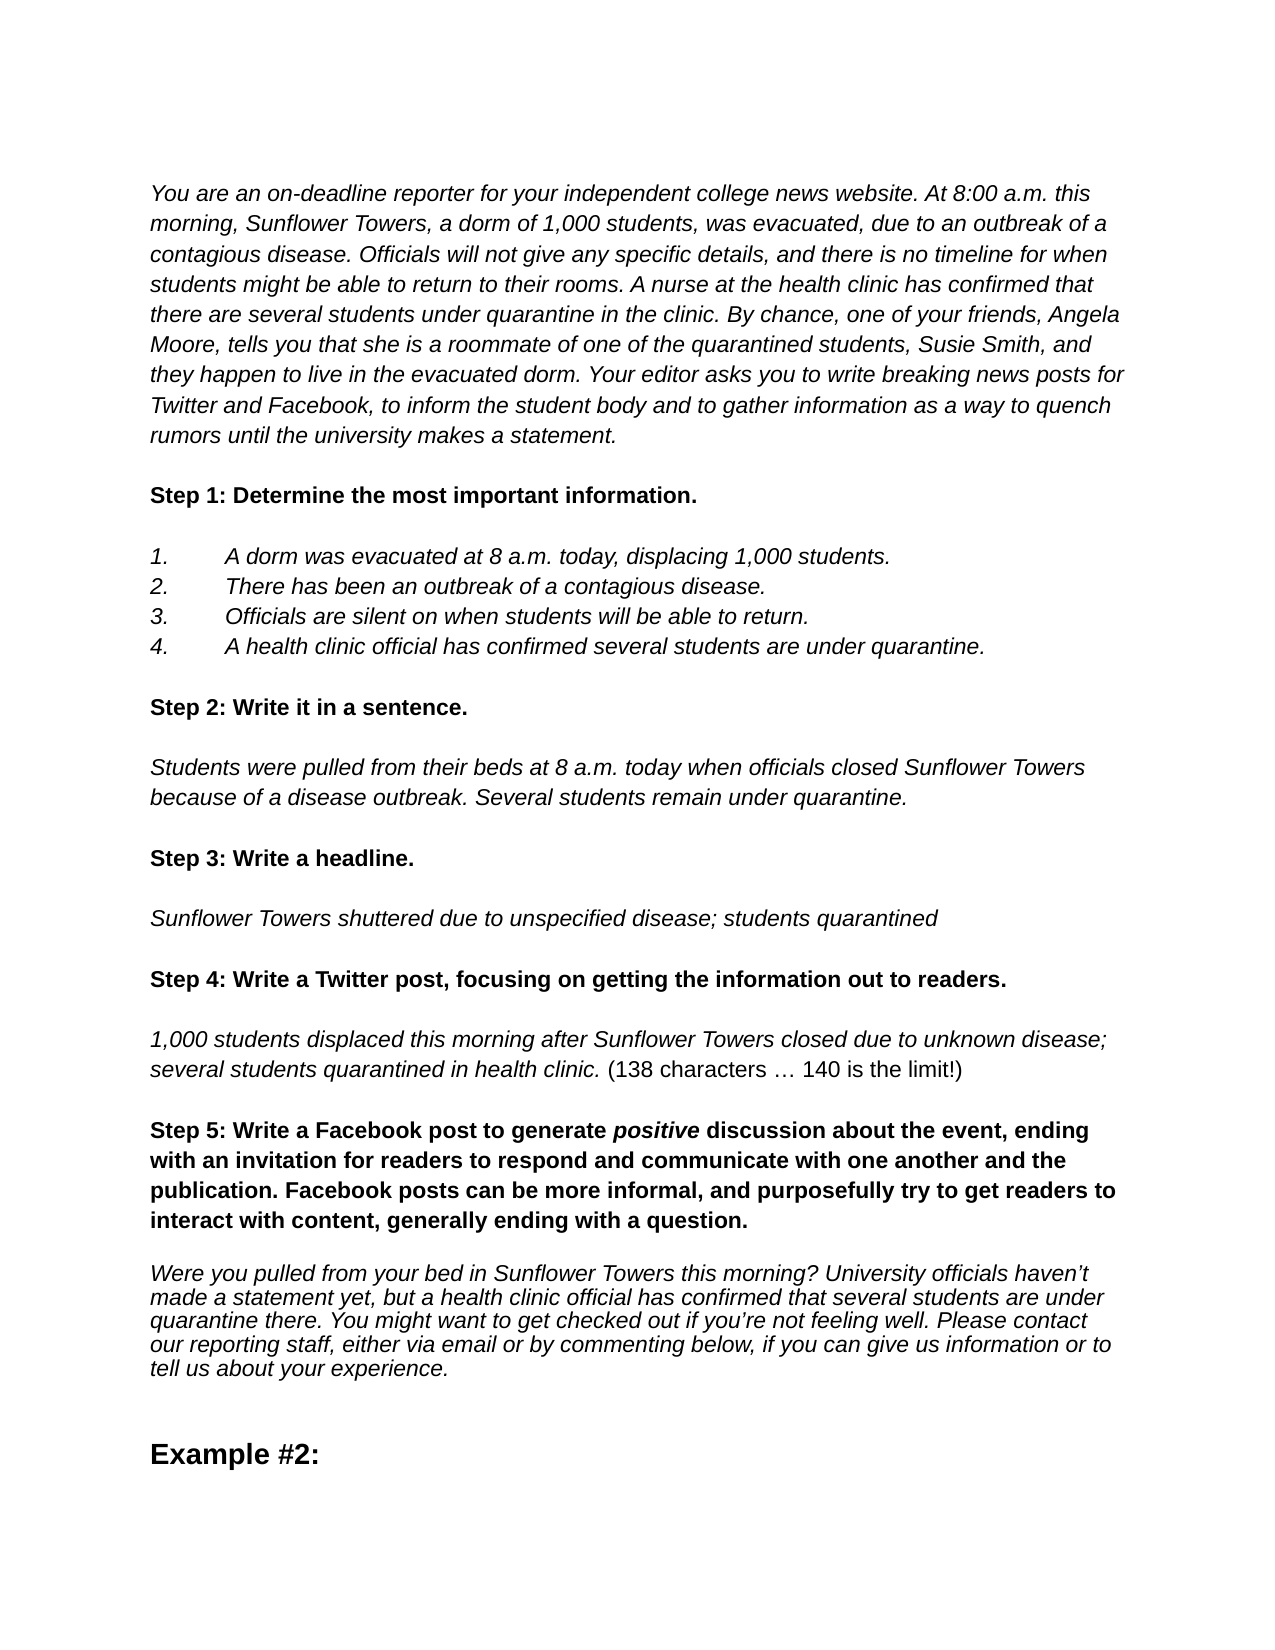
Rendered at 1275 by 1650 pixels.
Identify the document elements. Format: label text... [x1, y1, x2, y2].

text Students were pulled from their beds at 8 a.m. today when officials closed Sunflower Towers because of a disease outbreak. Several students remain under quarantine. [150, 754, 1125, 811]
text 1,000 students displaced this morning after Sunflower Towers closed due to unknown disease; several students quarantined in health clinic. (138 characters … 140 is the limit!) [150, 1026, 1125, 1083]
text Step 4: Write a Twitter post, focusing on getting the information out to readers. [150, 966, 1125, 992]
text Were you pulled from your bed in Sunflower Towers this morning? University officials haven’t made a statement yet, but a health clinic official has confirmed that several students are under quarantine there. You might want to get checked out if you’re not feeling well. Please contact our reporting staff, either via email or by commenting below, if you can give us information or to tell us about your experience. [150, 1262, 1125, 1381]
text Step 2: Write it in a sentence. [150, 694, 1125, 720]
text Example #2: [150, 1437, 1125, 1470]
text Step 3: Write a headline. [150, 845, 1125, 871]
text Step 5: Write a Facebook post to generate positive discussion about the event, ending with an invitation for readers to respond and communicate with one another and the publication. Facebook posts can be more informal, and purposefully try to get readers to interact with content, generally ending with a question. [150, 1117, 1125, 1234]
text 3. Officials are silent on when students will be able to return. [150, 603, 1125, 629]
text 1. A dorm was evacuated at 8 a.m. today, displacing 1,000 students. [150, 543, 1125, 569]
text Step 1: Determine the most important information. [150, 482, 1125, 509]
text Sunflower Towers shuttered due to unspecified disease; students quarantined [150, 905, 1125, 932]
text 2. There has been an outbreak of a contagious disease. [150, 573, 1125, 599]
text You are an on-deadline reporter for your independent college news website. At 8:00 a.m. this morning, Sunflower Towers, a dorm of 1,000 students, was evacuated, due to an outbreak of a contagious disease. Officials will not give any specific details, and there is no timeline for when students might be able to return to their rooms. A nurse at the health clinic has confirmed that there are several students under quarantine in the clinic. By chance, one of your friends, Angela Moore, tells you that she is a roommate of one of the quarantined students, Susie Smith, and they happen to live in the evacuated dorm. Your editor asks you to write breaking news posts for Twitter and Facebook, to inform the student body and to gather information as a way to quench rumors until the university makes a statement. [150, 180, 1125, 448]
text 4. A health clinic official has confirmed several students are under quarantine. [150, 633, 1125, 660]
